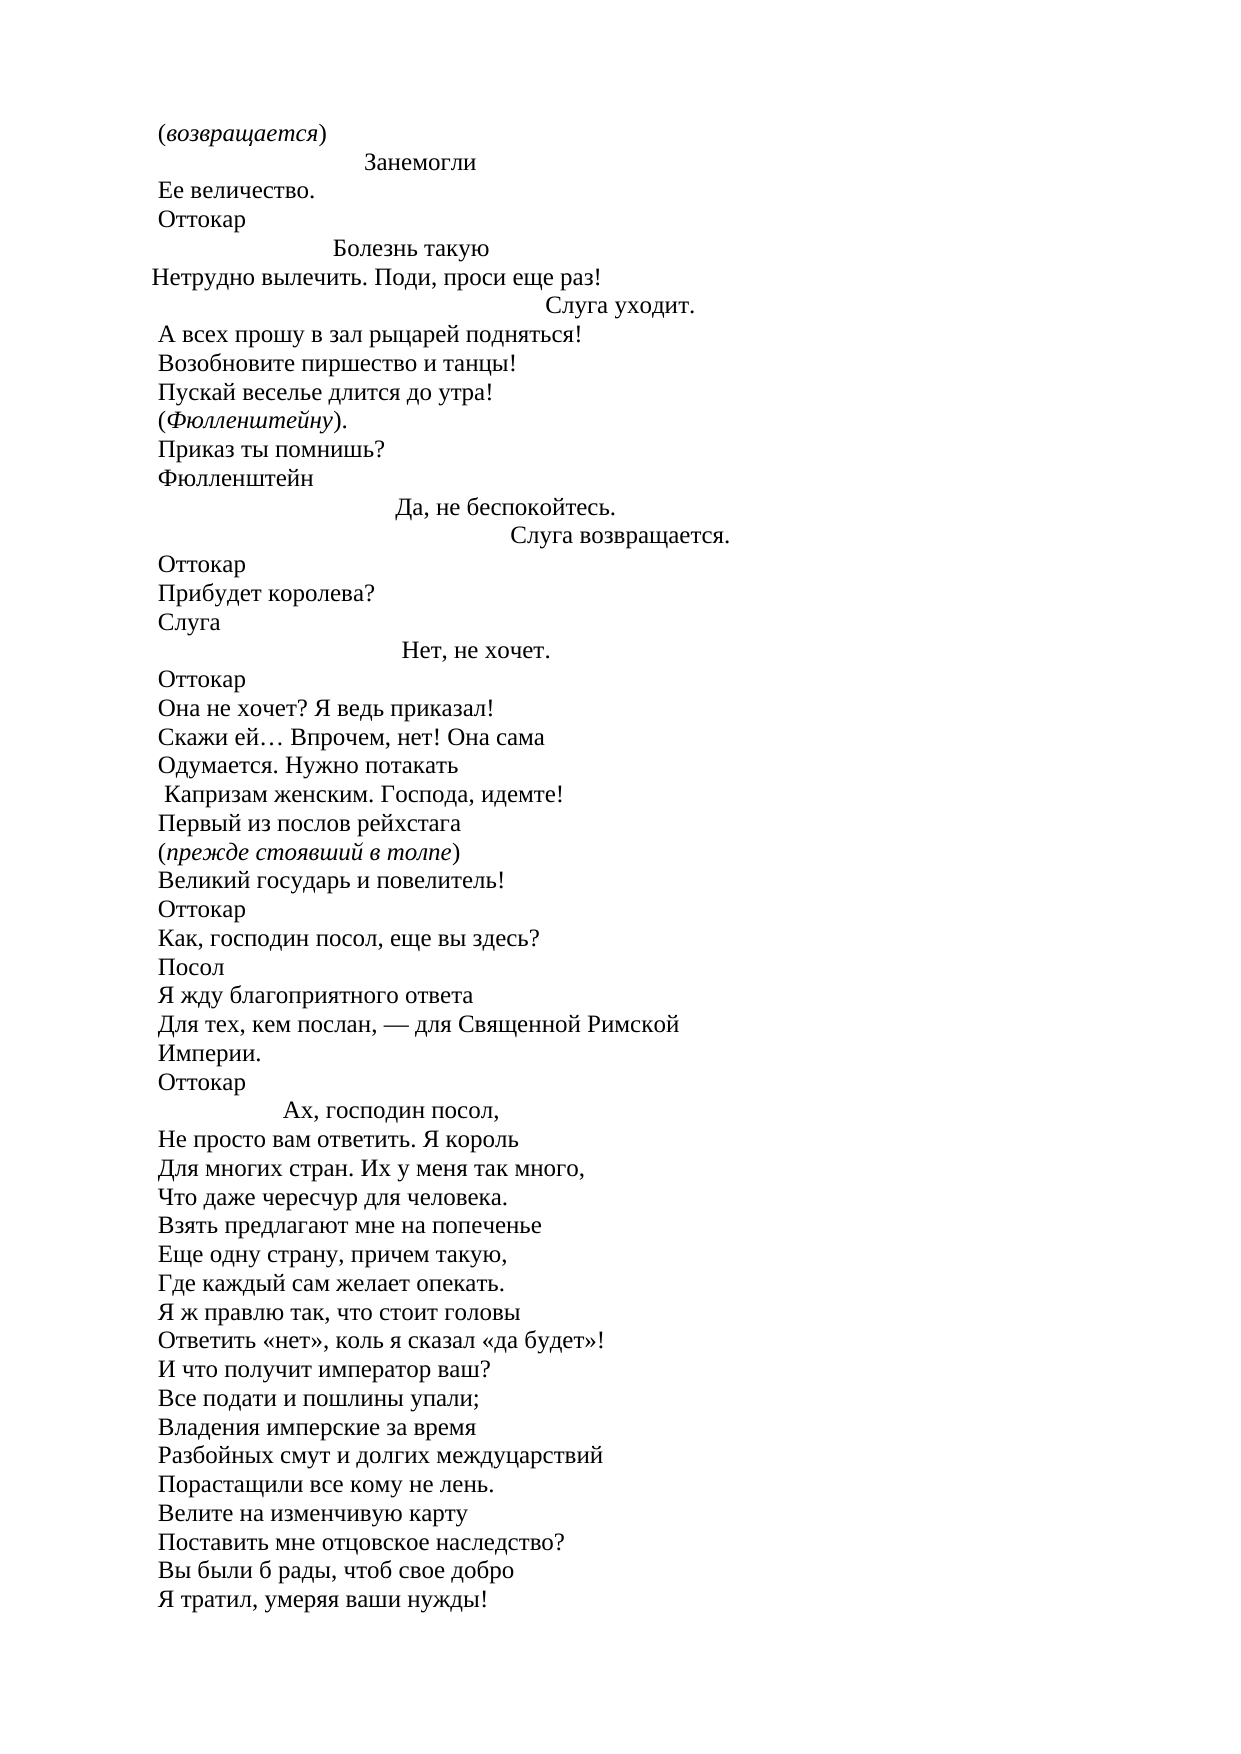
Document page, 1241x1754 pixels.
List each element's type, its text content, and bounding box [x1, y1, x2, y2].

text (возвращается) [139, 118, 1101, 147]
text Болезнь такую [139, 233, 1101, 262]
text Капризам женским. Господа, идемте! [139, 779, 1101, 808]
text А всех прошу в зал рыцарей подняться! [139, 319, 1101, 348]
text Я ж правлю так, что стоит головы [139, 1297, 1101, 1326]
text (Фюлленштейну). [139, 406, 1101, 434]
text Ответить «нет», коль я сказал «да будет»! [139, 1326, 1101, 1354]
text Я жду благоприятного ответа [139, 981, 1101, 1009]
text Еще одну страну, причем такую, [139, 1239, 1101, 1268]
text Да, не беспокойтесь. [139, 492, 1101, 521]
text Для тех, кем послан, — для Священной Римской [139, 1009, 1101, 1038]
text Разбойных смут и долгих междуцарствий [139, 1441, 1101, 1469]
text Оттокар [139, 204, 1101, 233]
text Нетрудно вылечить. Поди, проси еще раз! [139, 262, 1101, 291]
text Великий государь и повелитель! [139, 866, 1101, 894]
text Пускай веселье длится до утра! [139, 377, 1101, 406]
text Слуга [139, 607, 1101, 636]
text (прежде стоявший в толпе) [139, 837, 1101, 866]
text Она не хочет? Я ведь приказал! [139, 693, 1101, 722]
text Фюлленштейн [139, 463, 1101, 492]
text Владения имперские за время [139, 1412, 1101, 1441]
text Вы были б рады, чтоб свое добро [139, 1556, 1101, 1584]
text Посол [139, 952, 1101, 981]
text Возобновите пиршество и танцы! [139, 348, 1101, 377]
text Ее величество. [139, 176, 1101, 204]
text Как, господин посол, еще вы здесь? [139, 923, 1101, 952]
text Ах, господин посол, [139, 1096, 1101, 1124]
text Все подати и пошлины упали; [139, 1383, 1101, 1412]
text Где каждый сам желает опекать. [139, 1268, 1101, 1297]
text Велите на изменчивую карту [139, 1498, 1101, 1527]
text Взять предлагают мне на попеченье [139, 1211, 1101, 1239]
text Первый из послов рейхстага [139, 808, 1101, 837]
text Оттокар [139, 664, 1101, 693]
text Оттокар [139, 1067, 1101, 1096]
text Слуга возвращается. [139, 521, 1101, 549]
text Для многих стран. Их у меня так много, [139, 1153, 1101, 1182]
text Поставить мне отцовское наследство? [139, 1527, 1101, 1556]
text Я тратил, умеряя ваши нужды! [139, 1584, 1101, 1613]
text Порастащили все кому не лень. [139, 1469, 1101, 1498]
text И что получит император ваш? [139, 1354, 1101, 1383]
text Оттокар [139, 894, 1101, 923]
text Слуга уходит. [139, 291, 1101, 319]
text Одумается. Нужно потакать [139, 751, 1101, 779]
text Прибудет королева? [139, 578, 1101, 607]
text Империи. [139, 1038, 1101, 1067]
text Нет, не хочет. [139, 636, 1101, 664]
text Не просто вам ответить. Я король [139, 1124, 1101, 1153]
text Приказ ты помнишь? [139, 434, 1101, 463]
text Скажи ей… Впрочем, нет! Она сама [139, 722, 1101, 751]
text Занемогли [139, 147, 1101, 176]
text Оттокар [139, 549, 1101, 578]
text Что даже чересчур для человека. [139, 1182, 1101, 1211]
